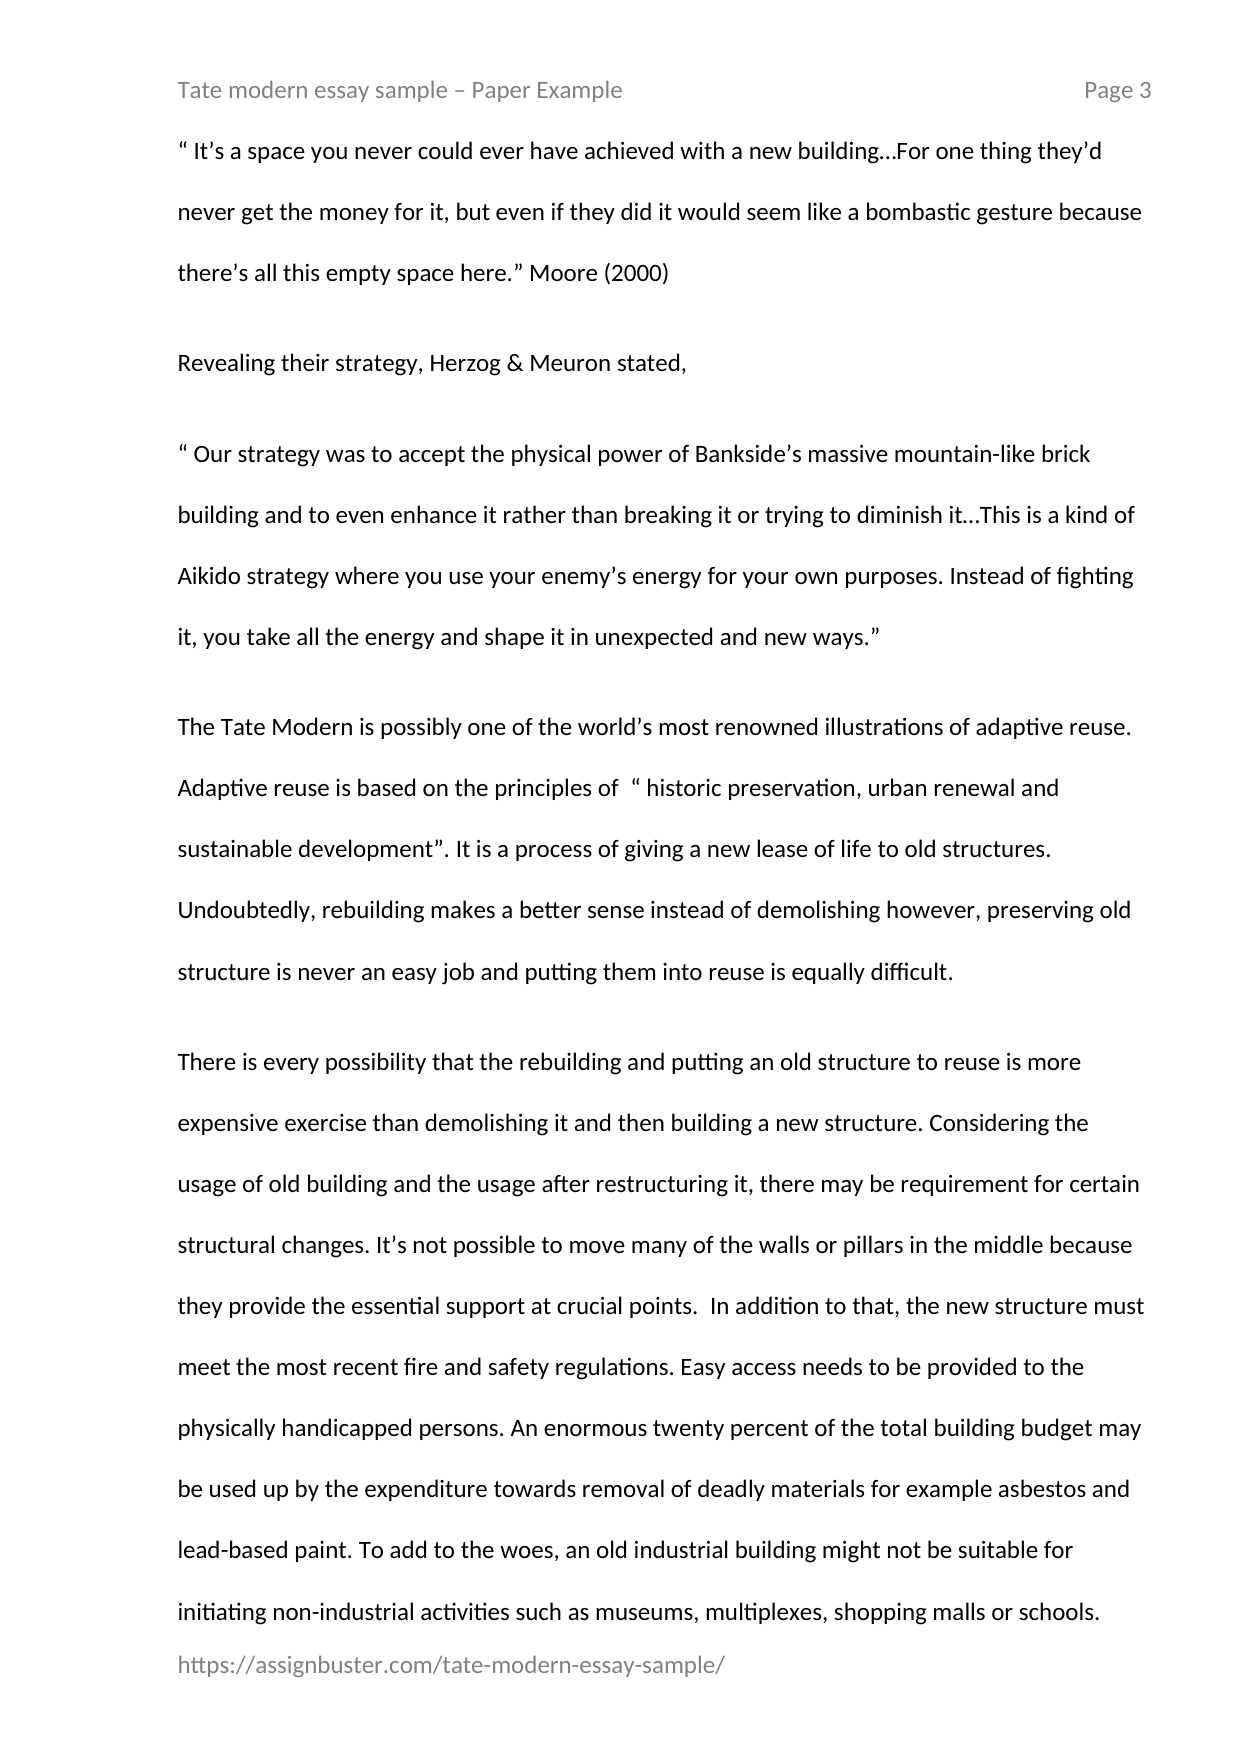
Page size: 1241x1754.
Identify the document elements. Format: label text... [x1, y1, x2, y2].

text Revealing their strategy, Herzog & Meuron stated, [177, 347, 1152, 378]
text The Tate Modern is possibly one of the world’s most renowned illustrations of adaptive reuse. Adaptive reuse is based on the principles of “ historic preservation, urban renewal and sustainable development”. It is a process of giving a new lease of life to old structures. Undoubtedly, rebuilding makes a better sense instead of demolishing however, preserving old structure is never an easy job and putting them into reuse is equally difficult. [177, 712, 1152, 986]
text There is every possibility that the rebuilding and putting an old structure to reuse is more expensive exercise than demolishing it and then building a new structure. Considering the usage of old building and the usage after restructuring it, there may be requirement for certain structural changes. It’s not possible to move many of the walls or pillars in the middle because they provide the essential support at crucial points. In addition to that, the new structure must meet the most recent fire and safety regulations. Easy access needs to be provided to the physically handicapped persons. An enormous twenty percent of the total building budget may be used up by the expenditure towards removal of deadly materials for example asbestos and lead-based paint. To add to the woes, an old industrial building might not be suitable for initiating non-industrial activities such as museums, multiplexes, shopping malls or schools. [177, 1046, 1152, 1626]
text “ It’s a space you never could ever have achieved with a new building…For one thing they’d never get the money for it, but even if they did it would seem like a bombastic gesture because there’s all this empty space here.” Moore (2000) [177, 135, 1152, 287]
text “ Our strategy was to accept the physical power of Bankside’s massive mountain-like brick building and to even enhance it rather than breaking it or trying to diminish it…This is a kind of Aikido strategy where you use your enemy’s energy for your own purposes. Instead of fighting it, you take all the energy and shape it in unexpected and new ways.” [177, 438, 1152, 652]
